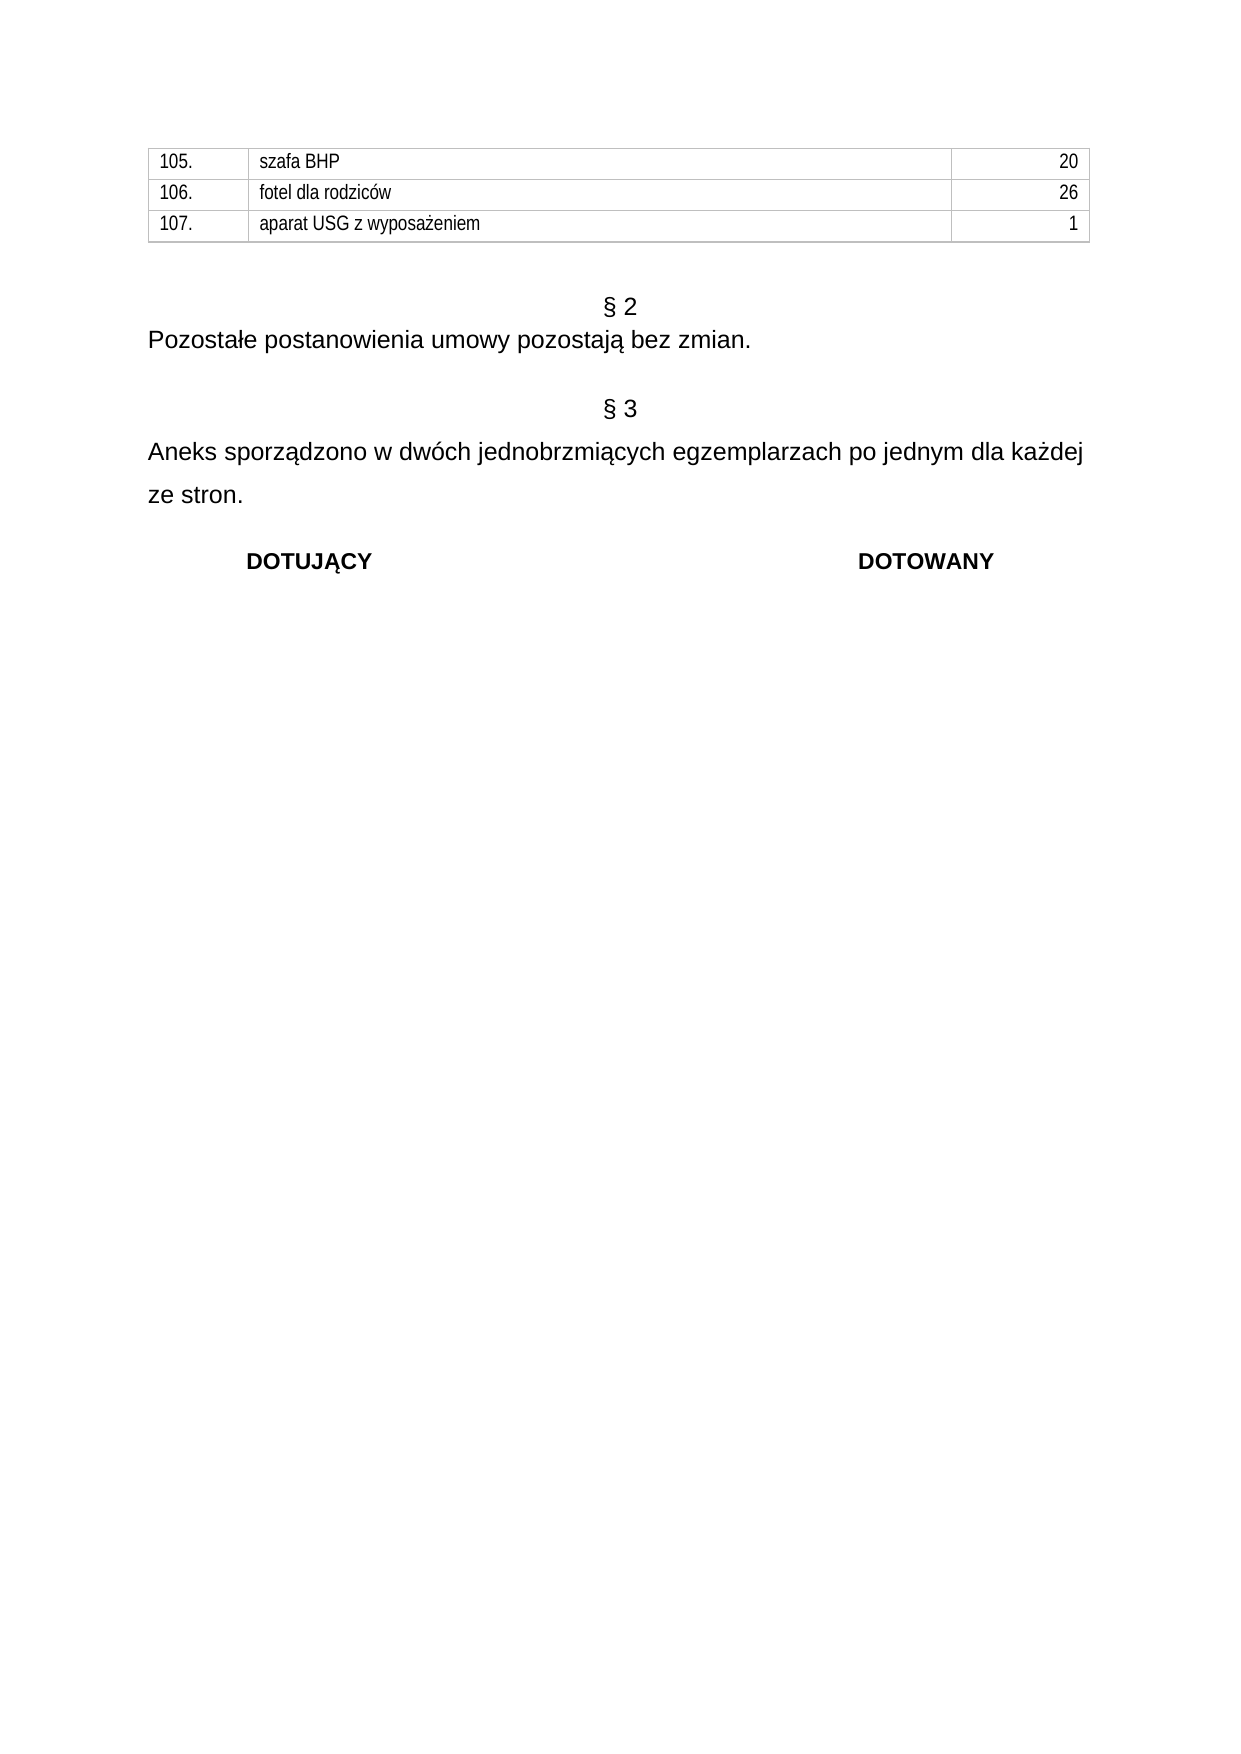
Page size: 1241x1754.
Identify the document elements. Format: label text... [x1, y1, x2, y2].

text DOTUJĄCY DOTOWANY [148, 548, 1093, 574]
table_cell fotel dla rodziców [249, 180, 951, 210]
table_cell aparat USG z wyposażeniem [249, 211, 951, 241]
text Pozostałe postanowienia umowy pozostają bez zmian. [148, 325, 1093, 354]
table_cell 1 [952, 211, 1089, 241]
table_cell 106. [149, 180, 248, 210]
text § 2 [148, 292, 1093, 321]
table_cell szafa BHP [249, 149, 951, 179]
text ze stron. [148, 480, 1093, 508]
text § 3 [148, 393, 1093, 422]
table_cell 105. [149, 149, 248, 179]
table_cell 26 [952, 180, 1089, 210]
table_cell 107. [149, 211, 248, 241]
text Aneks sporządzono w dwóch jednobrzmiących egzemplarzach po jednym dla każdej [148, 437, 1093, 465]
table_cell 20 [952, 149, 1089, 179]
